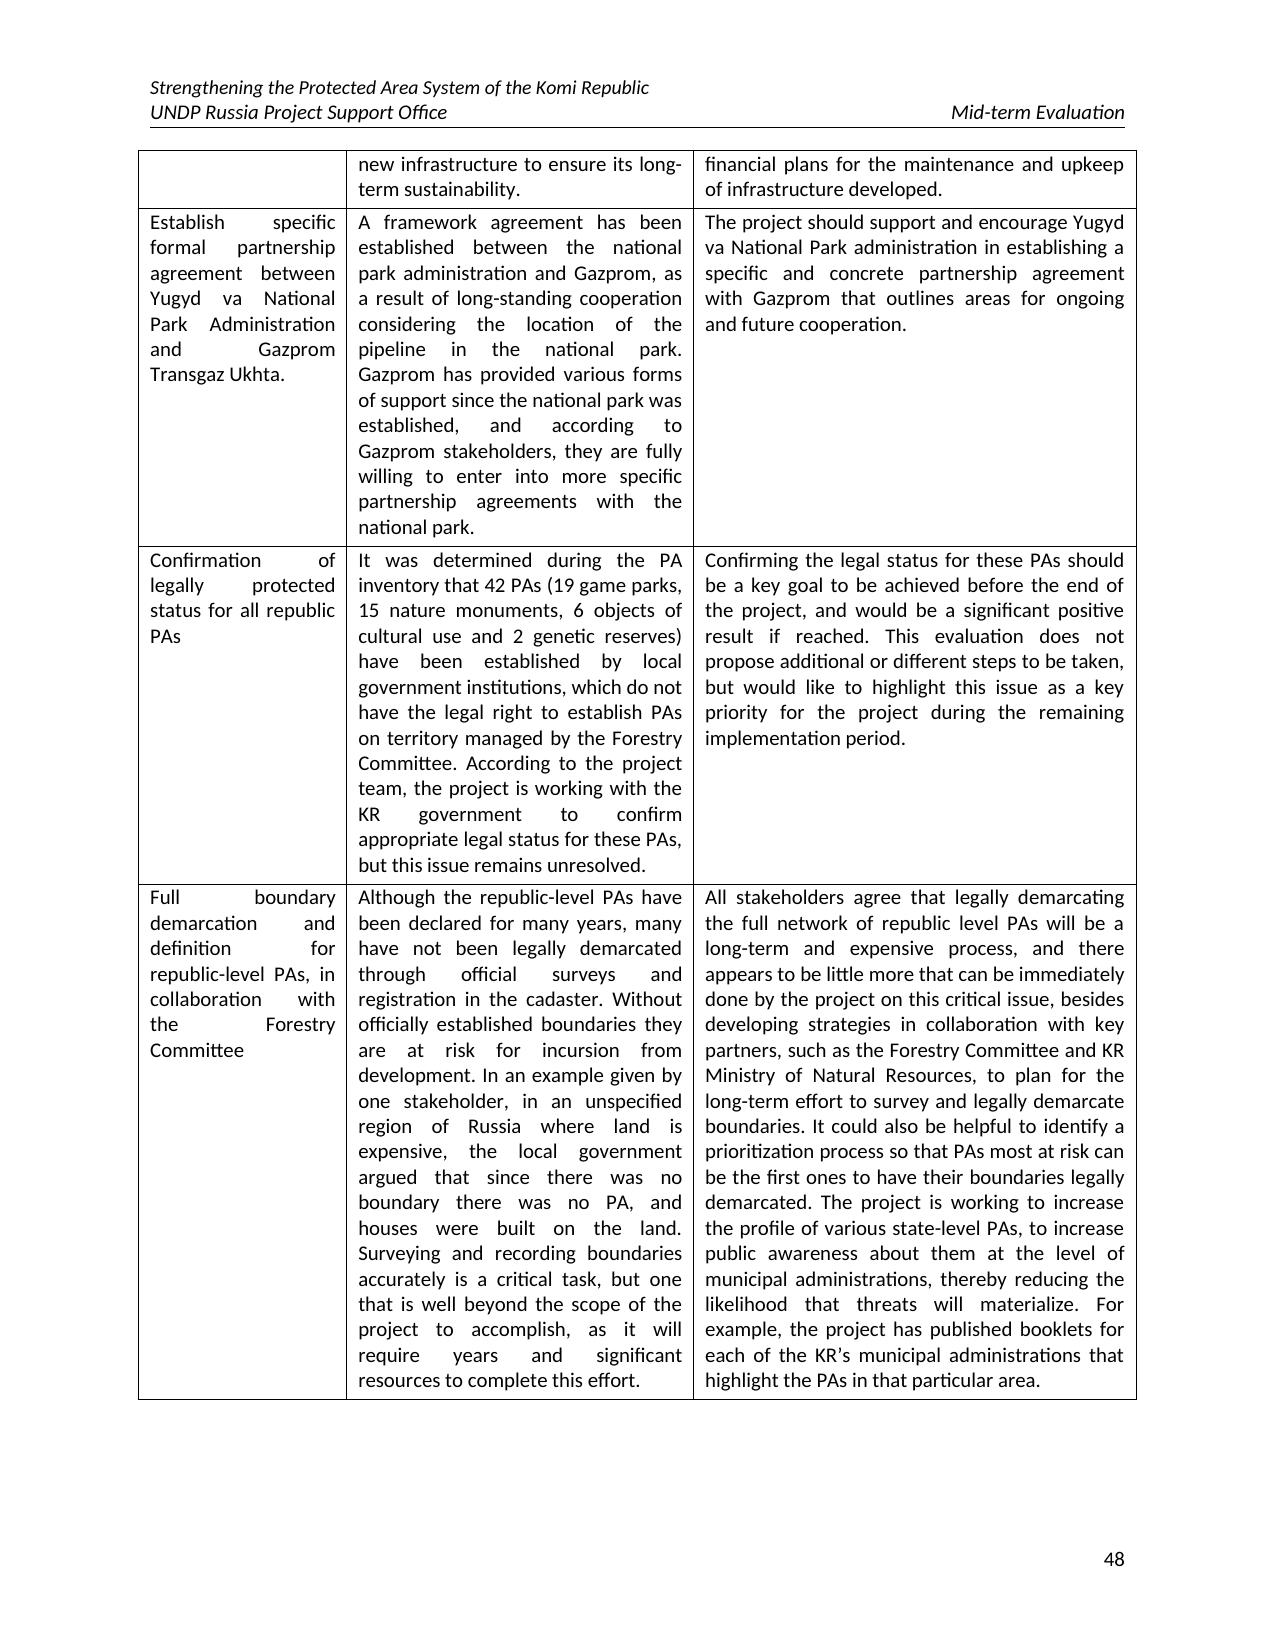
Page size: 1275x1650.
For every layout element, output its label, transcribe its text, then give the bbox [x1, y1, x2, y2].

table_cell Confirming the legal status for these PAs should be a key goal to be achieved before the end of the project, and would be a significant positive result if reached. This evaluation does not propose additional or different steps to be taken, but would like to highlight this issue as a key priority for the project during the remaining implementation period. [694, 547, 1136, 883]
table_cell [139, 151, 346, 208]
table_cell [694, 151, 1136, 208]
table_cell Confirmation of legally protected status for all republic PAs [139, 547, 346, 883]
table_cell Full boundary demarcation and definition for republic-level PAs, in collaboration with the Forestry Committee [139, 885, 346, 1399]
table_cell A framework agreement has been established between the national park administration and Gazprom, as a result of long-standing cooperation considering the location of the pipeline in the national park. Gazprom has provided various forms of support since the national park was established, and according to Gazprom stakeholders, they are fully willing to enter into more specific partnership agreements with the national park. [347, 209, 693, 546]
table_cell The project should support and encourage Yugyd va National Park administration in establishing a specific and concrete partnership agreement with Gazprom that outlines areas for ongoing and future cooperation. [694, 209, 1136, 546]
table_cell It was determined during the PA inventory that 42 PAs (19 game parks, 15 nature monuments, 6 objects of cultural use and 2 genetic reserves) have been established by local government institutions, which do not have the legal right to establish PAs on territory managed by the Forestry Committee. According to the project team, the project is working with the KR government to confirm appropriate legal status for these PAs, but this issue remains unresolved. [347, 547, 693, 883]
table_cell All stakeholders agree that legally demarcating the full network of republic level PAs will be a long-term and expensive process, and there appears to be little more that can be immediately done by the project on this critical issue, besides developing strategies in collaboration with key partners, such as the Forestry Committee and KR Ministry of Natural Resources, to plan for the long-term effort to survey and legally demarcate boundaries. It could also be helpful to identify a prioritization process so that PAs most at risk can be the first ones to have their boundaries legally demarcated. The project is working to increase the profile of various state-level PAs, to increase public awareness about them at the level of municipal administrations, thereby reducing the likelihood that threats will materialize. For example, the project has published booklets for each of the KR’s municipal administrations that highlight the PAs in that particular area. [694, 885, 1136, 1399]
table_cell Although the republic-level PAs have been declared for many years, many have not been legally demarcated through official surveys and registration in the cadaster. Without officially established boundaries they are at risk for incursion from development. In an example given by one stakeholder, in an unspecified region of Russia where land is expensive, the local government argued that since there was no boundary there was no PA, and houses were built on the land. Surveying and recording boundaries accurately is a critical task, but one that is well beyond the scope of the project to accomplish, as it will require years and significant resources to complete this effort. [347, 885, 693, 1399]
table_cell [347, 151, 693, 208]
table_cell Establish specific formal partnership agreement between Yugyd va National Park Administration and Gazprom Transgaz Ukhta. [139, 209, 346, 546]
